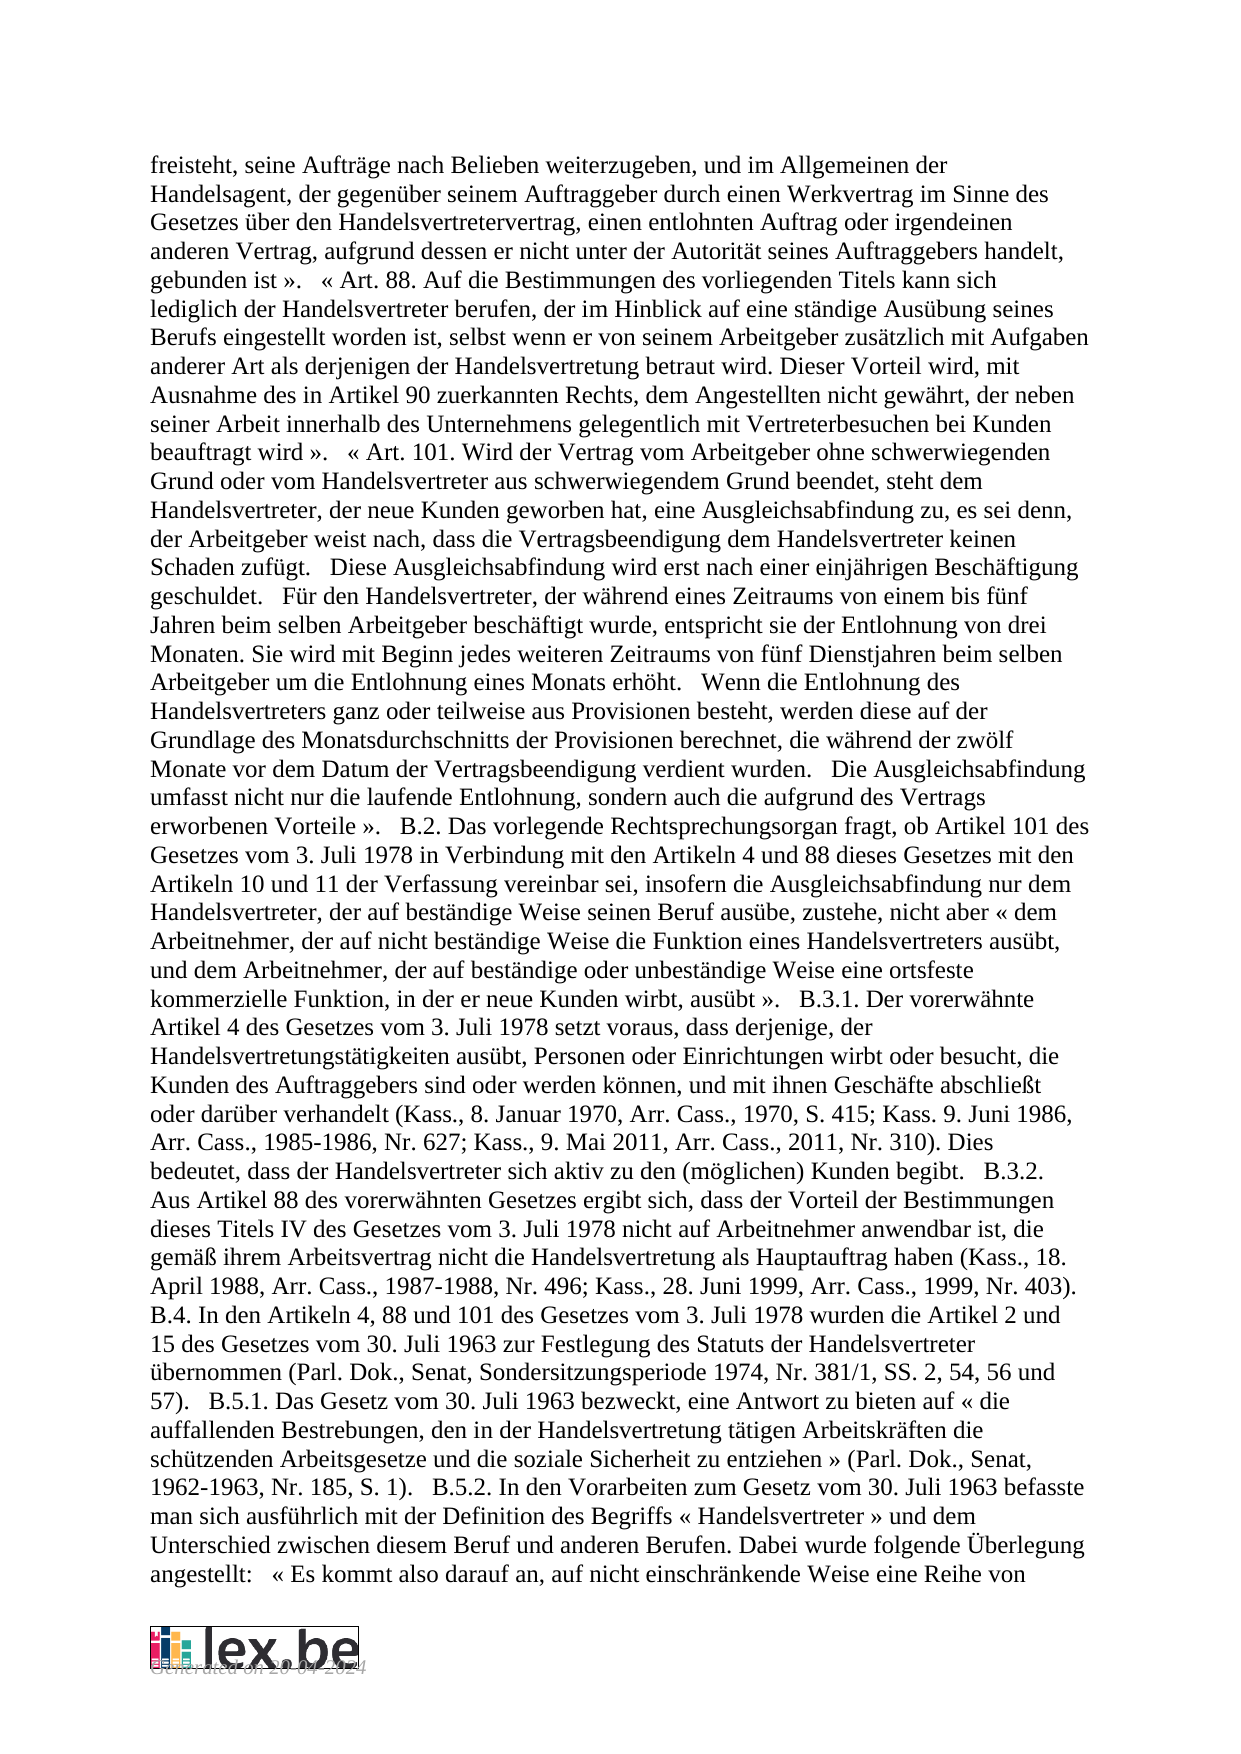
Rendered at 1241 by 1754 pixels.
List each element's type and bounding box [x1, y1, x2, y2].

picture [151, 1627, 358, 1668]
text [150, 150, 1090, 1587]
